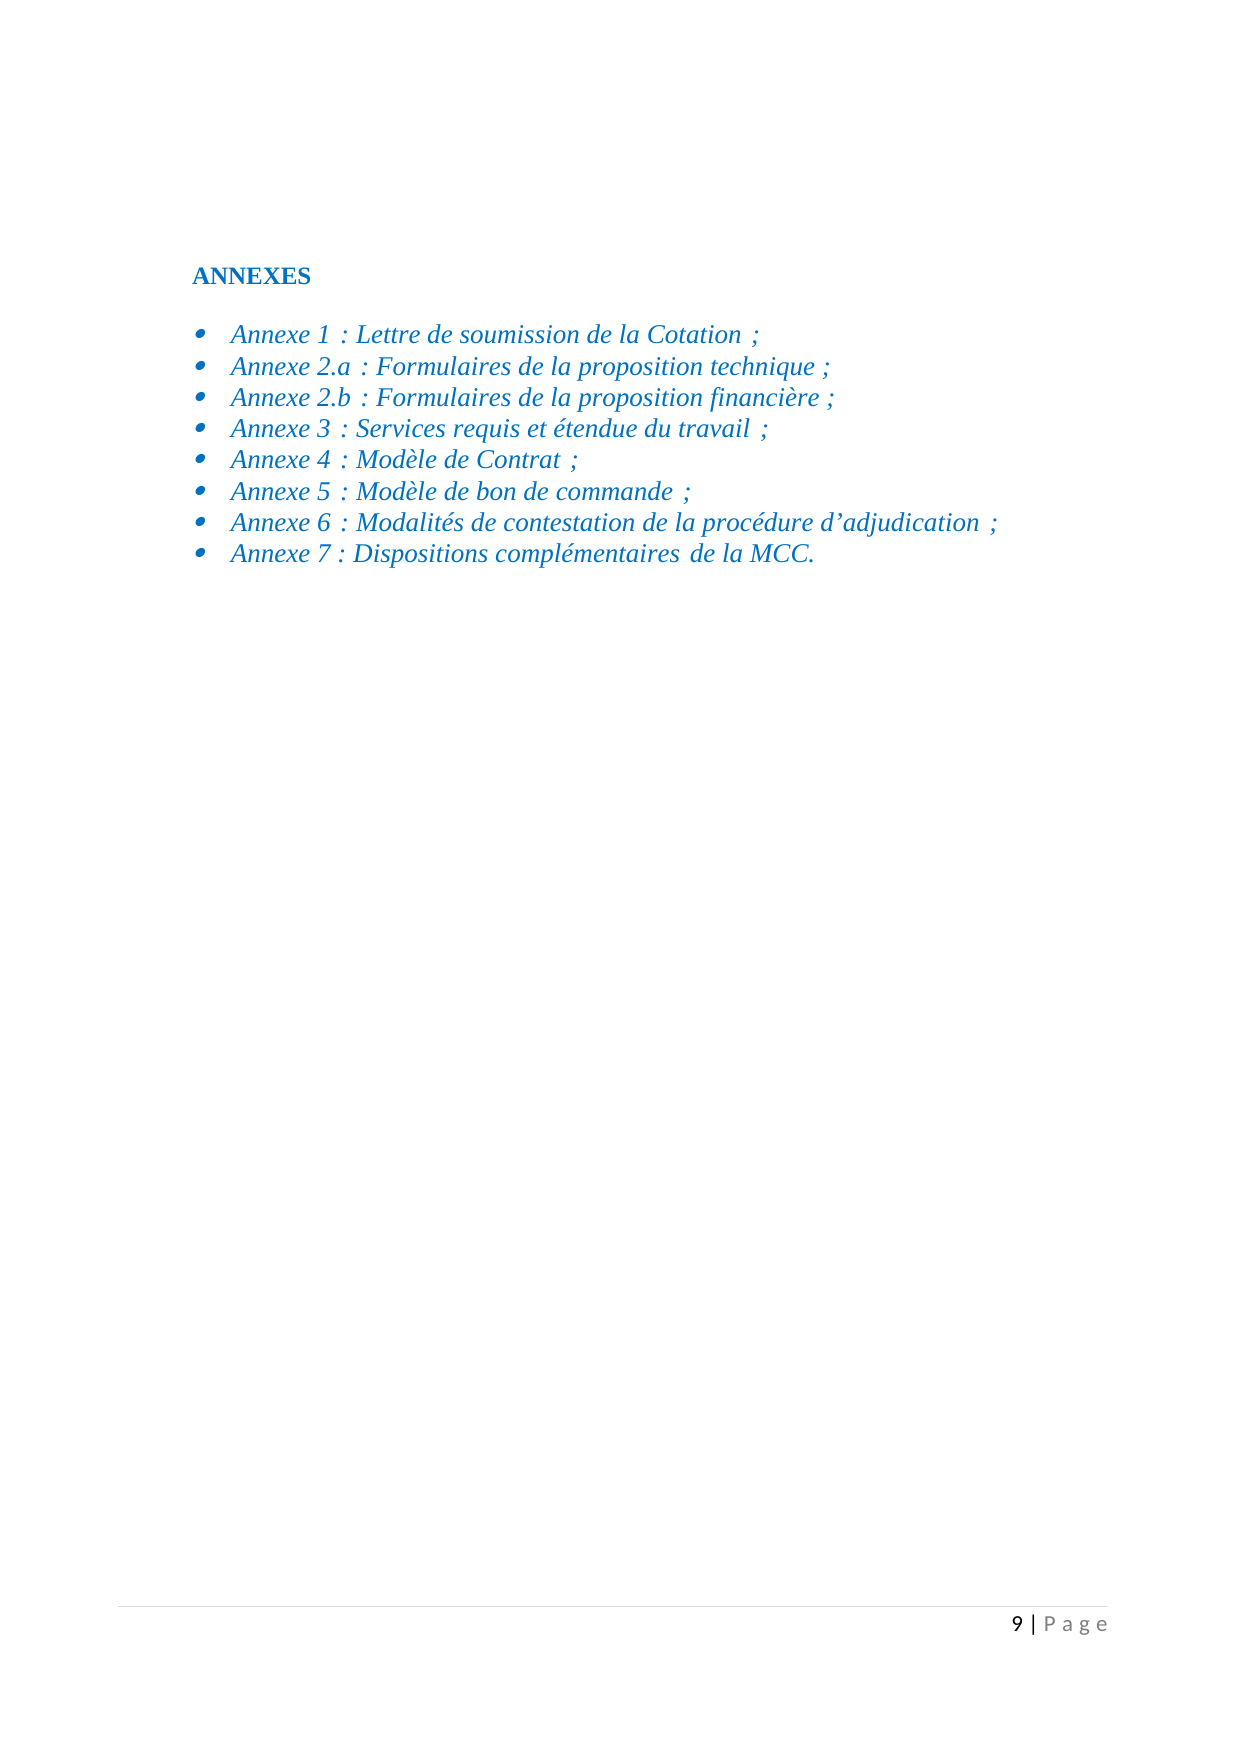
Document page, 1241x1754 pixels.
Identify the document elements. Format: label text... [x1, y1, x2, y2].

list Annexe 1 : Lettre de soumission de la Cotation ; [193, 319, 1115, 350]
list Annexe 2.a : Formulaires de la proposition technique ; [193, 350, 1115, 381]
list Annexe 4 : Modèle de Contrat ; [193, 444, 1115, 475]
subtitle ANNEXES [118, 261, 1107, 289]
list Annexe 7 : Dispositions complémentaires de la MCC. [193, 537, 1115, 569]
list Annexe 5 : Modèle de bon de commande ; [193, 475, 1115, 506]
list Annexe 3 : Services requis et étendue du travail ; [193, 412, 1115, 444]
list Annexe 6 : Modalités de contestation de la procédure d’adjudication ; [193, 506, 1115, 537]
list Annexe 2.b : Formulaires de la proposition financière ; [193, 381, 1115, 412]
